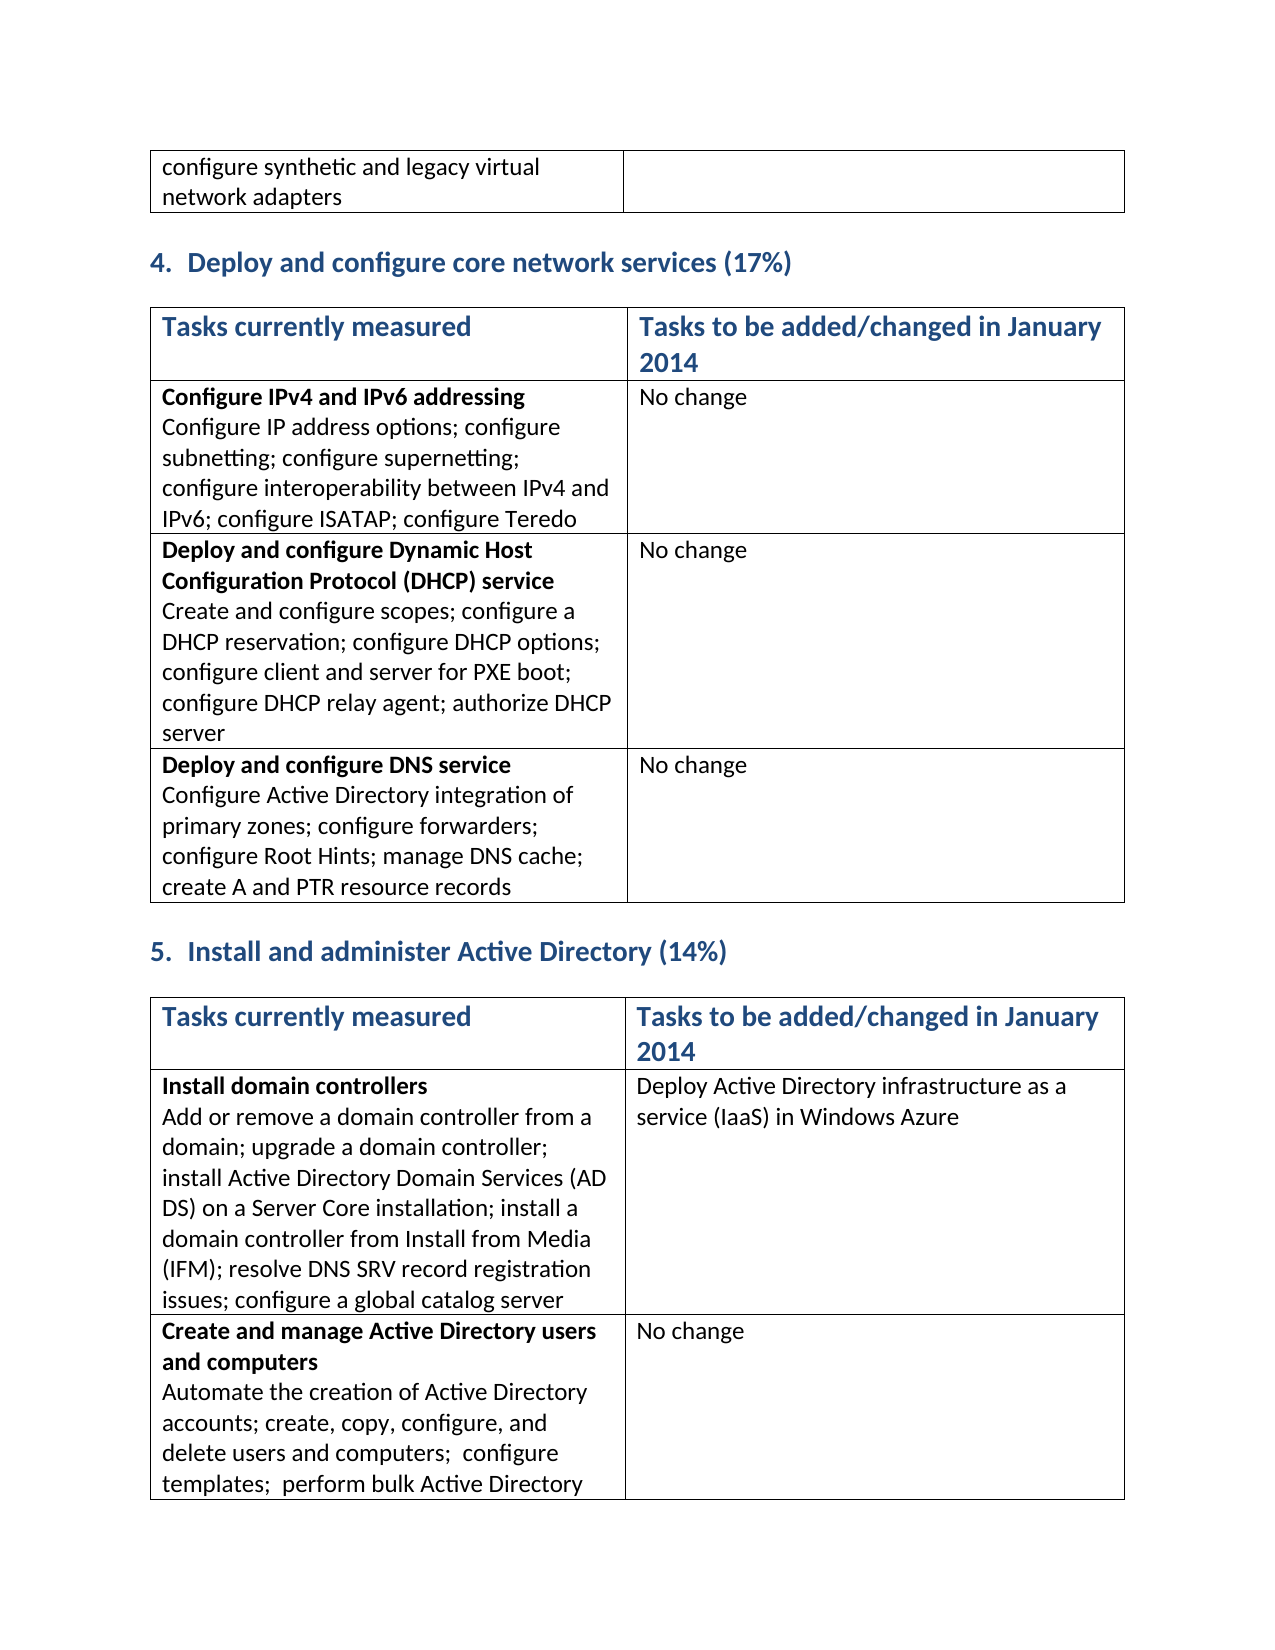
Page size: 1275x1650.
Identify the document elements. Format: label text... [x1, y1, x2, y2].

table_cell No change [628, 381, 1124, 533]
table_header Tasks currently measured [151, 998, 625, 1069]
table_cell Install domain controllers Add or remove a domain controller from a domain; upgrade a domain controller; install Active Directory Domain Services (AD DS) on a Server Core installation; install a domain controller from Install from Media (IFM); resolve DNS SRV record registration issues; configure a global catalog server [151, 1070, 625, 1314]
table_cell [151, 151, 623, 212]
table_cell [624, 151, 1124, 212]
table_cell No change [626, 1315, 1124, 1498]
table_header Tasks currently measured [151, 308, 627, 379]
table_cell No change [628, 749, 1124, 902]
table_cell Configure IPv4 and IPv6 addressing Configure IP address options; configure subnetting; configure supernetting; configure interoperability between IPv4 and IPv6; configure ISATAP; configure Teredo [151, 381, 627, 533]
table_cell No change [628, 534, 1124, 748]
list Install and administer Active Directory (14%) [150, 933, 1125, 969]
table_cell Deploy and configure DNS service Configure Active Directory integration of primary zones; configure forwarders; configure Root Hints; manage DNS cache; create A and PTR resource records [151, 749, 627, 902]
table_cell Deploy and configure Dynamic Host Configuration Protocol (DHCP) service Create and configure scopes; configure a DHCP reservation; configure DHCP options; configure client and server for PXE boot; configure DHCP relay agent; authorize DHCP server [151, 534, 627, 748]
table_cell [151, 1315, 625, 1498]
table_header Tasks to be added/changed in January 2014 [626, 998, 1124, 1069]
table_cell Deploy Active Directory infrastructure as a service (IaaS) in Windows Azure [626, 1070, 1124, 1314]
table_header Tasks to be added/changed in January 2014 [628, 308, 1124, 379]
list Deploy and configure core network services (17%) [150, 244, 1125, 279]
